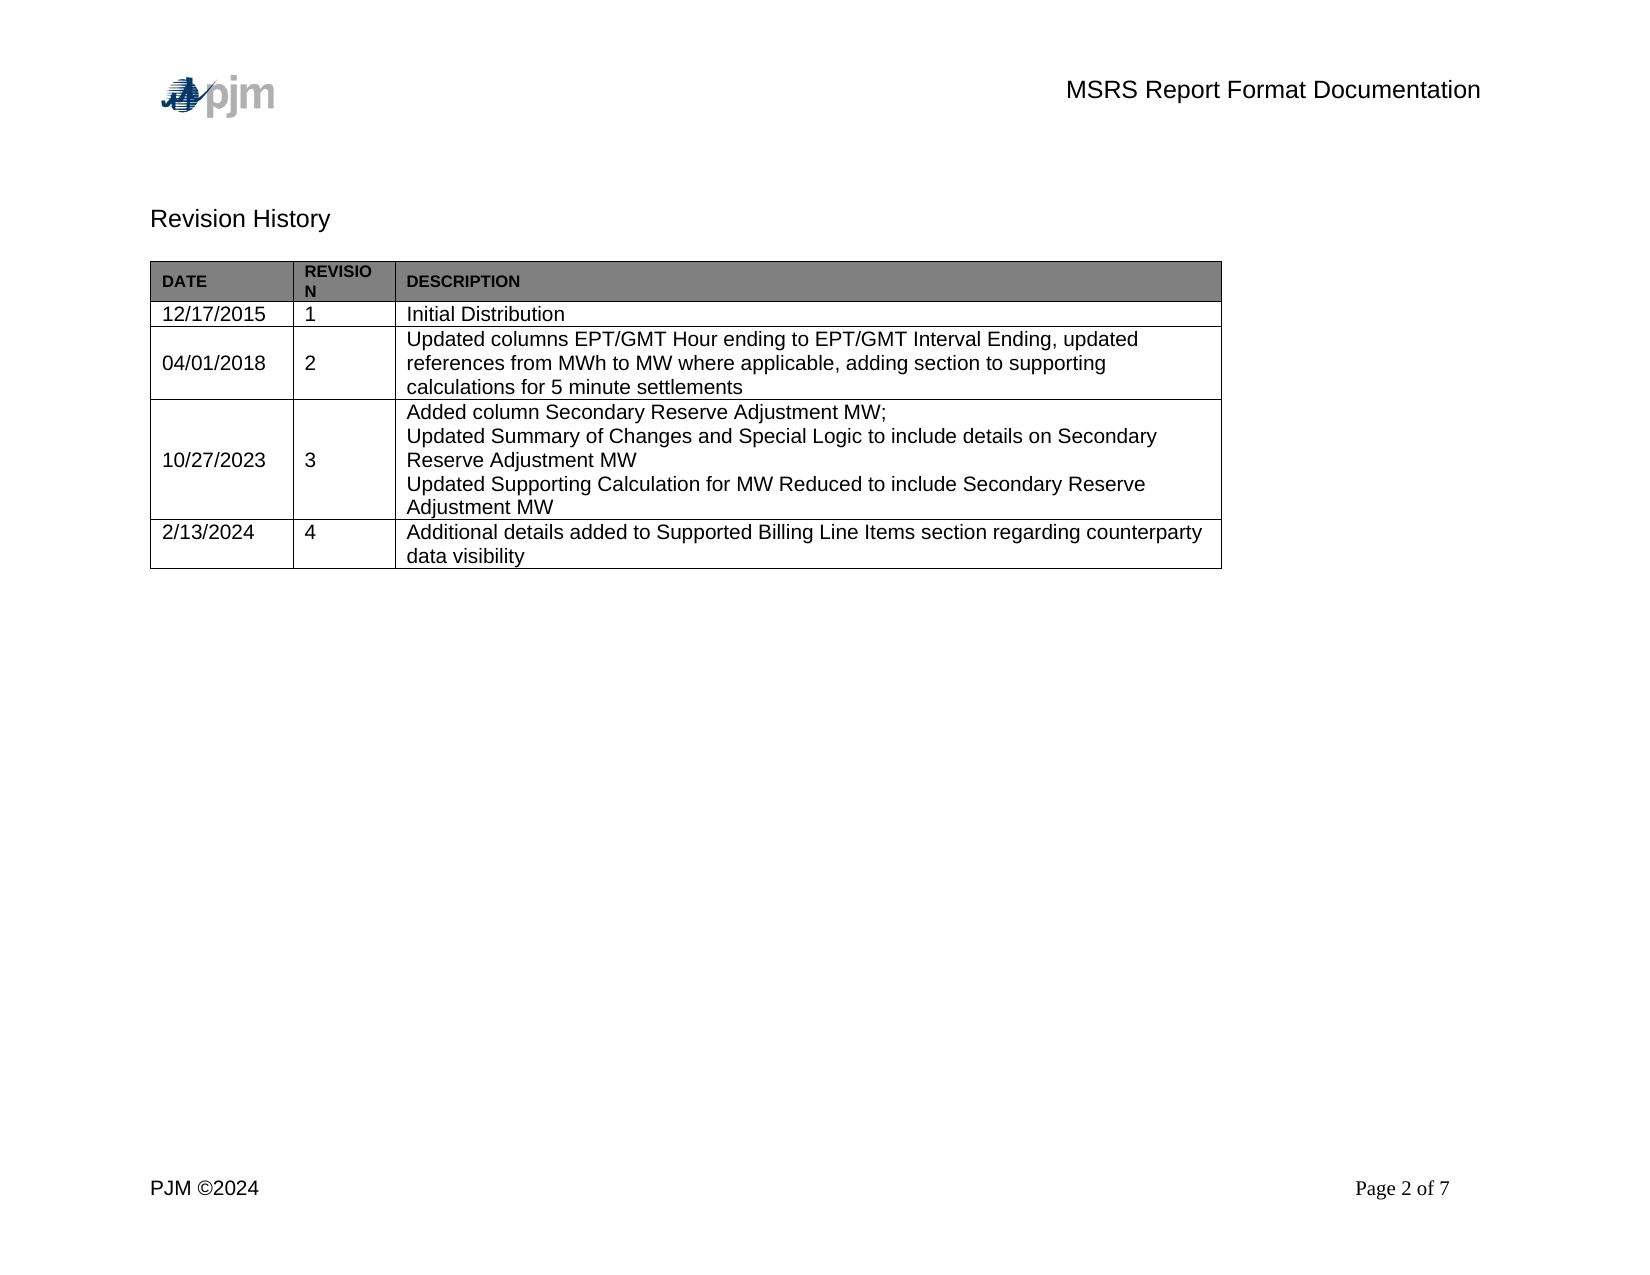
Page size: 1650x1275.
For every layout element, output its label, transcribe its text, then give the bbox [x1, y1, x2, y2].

picture [161, 75, 274, 118]
table_cell 12/17/2015 [151, 302, 293, 326]
table_cell 3 [294, 400, 395, 519]
table_cell Updated columns EPT/GMT Hour ending to EPT/GMT Interval Ending, updated references from MWh to MW where applicable, adding section to supporting calculations for 5 minute settlements [396, 327, 1221, 398]
table_cell 2 [294, 327, 395, 398]
table_cell 4 [294, 520, 395, 568]
text Revision History [150, 204, 1500, 232]
table_header Description [396, 262, 1221, 301]
table_header Revision [294, 262, 395, 301]
table_header Date [151, 262, 293, 301]
table_cell 10/27/2023 [151, 400, 293, 519]
table_cell Additional details added to Supported Billing Line Items section regarding counterparty data visibility [396, 520, 1221, 568]
table_cell Initial Distribution [396, 302, 1221, 326]
table_cell Added column Secondary Reserve Adjustment MW; Updated Summary of Changes and Special Logic to include details on Secondary Reserve Adjustment MW Updated Supporting Calculation for MW Reduced to include Secondary Reserve Adjustment MW [396, 400, 1221, 519]
table_cell 2/13/2024 [151, 520, 293, 568]
table_cell 04/01/2018 [151, 327, 293, 398]
table_cell 1 [294, 302, 395, 326]
